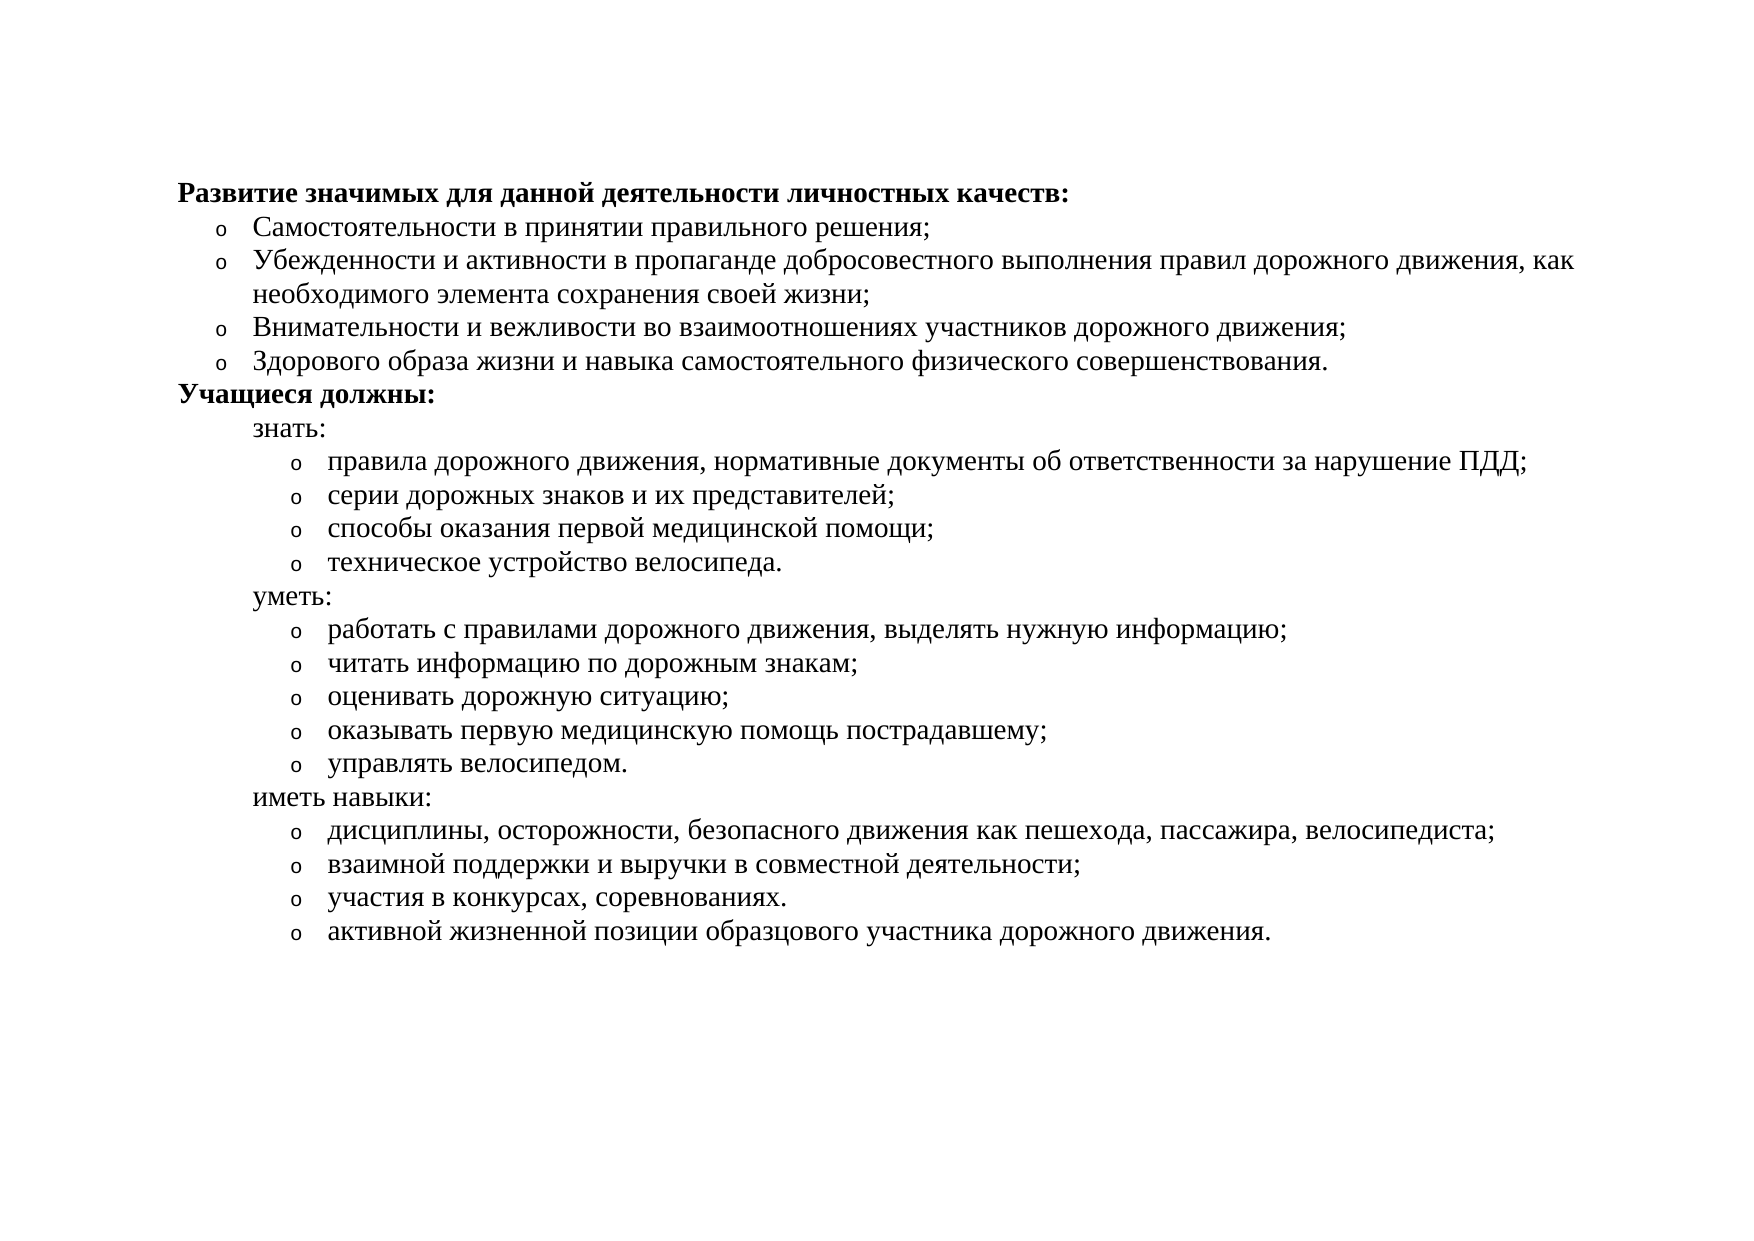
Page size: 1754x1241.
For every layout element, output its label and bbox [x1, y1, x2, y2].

table_cell [177, 118, 1677, 1095]
